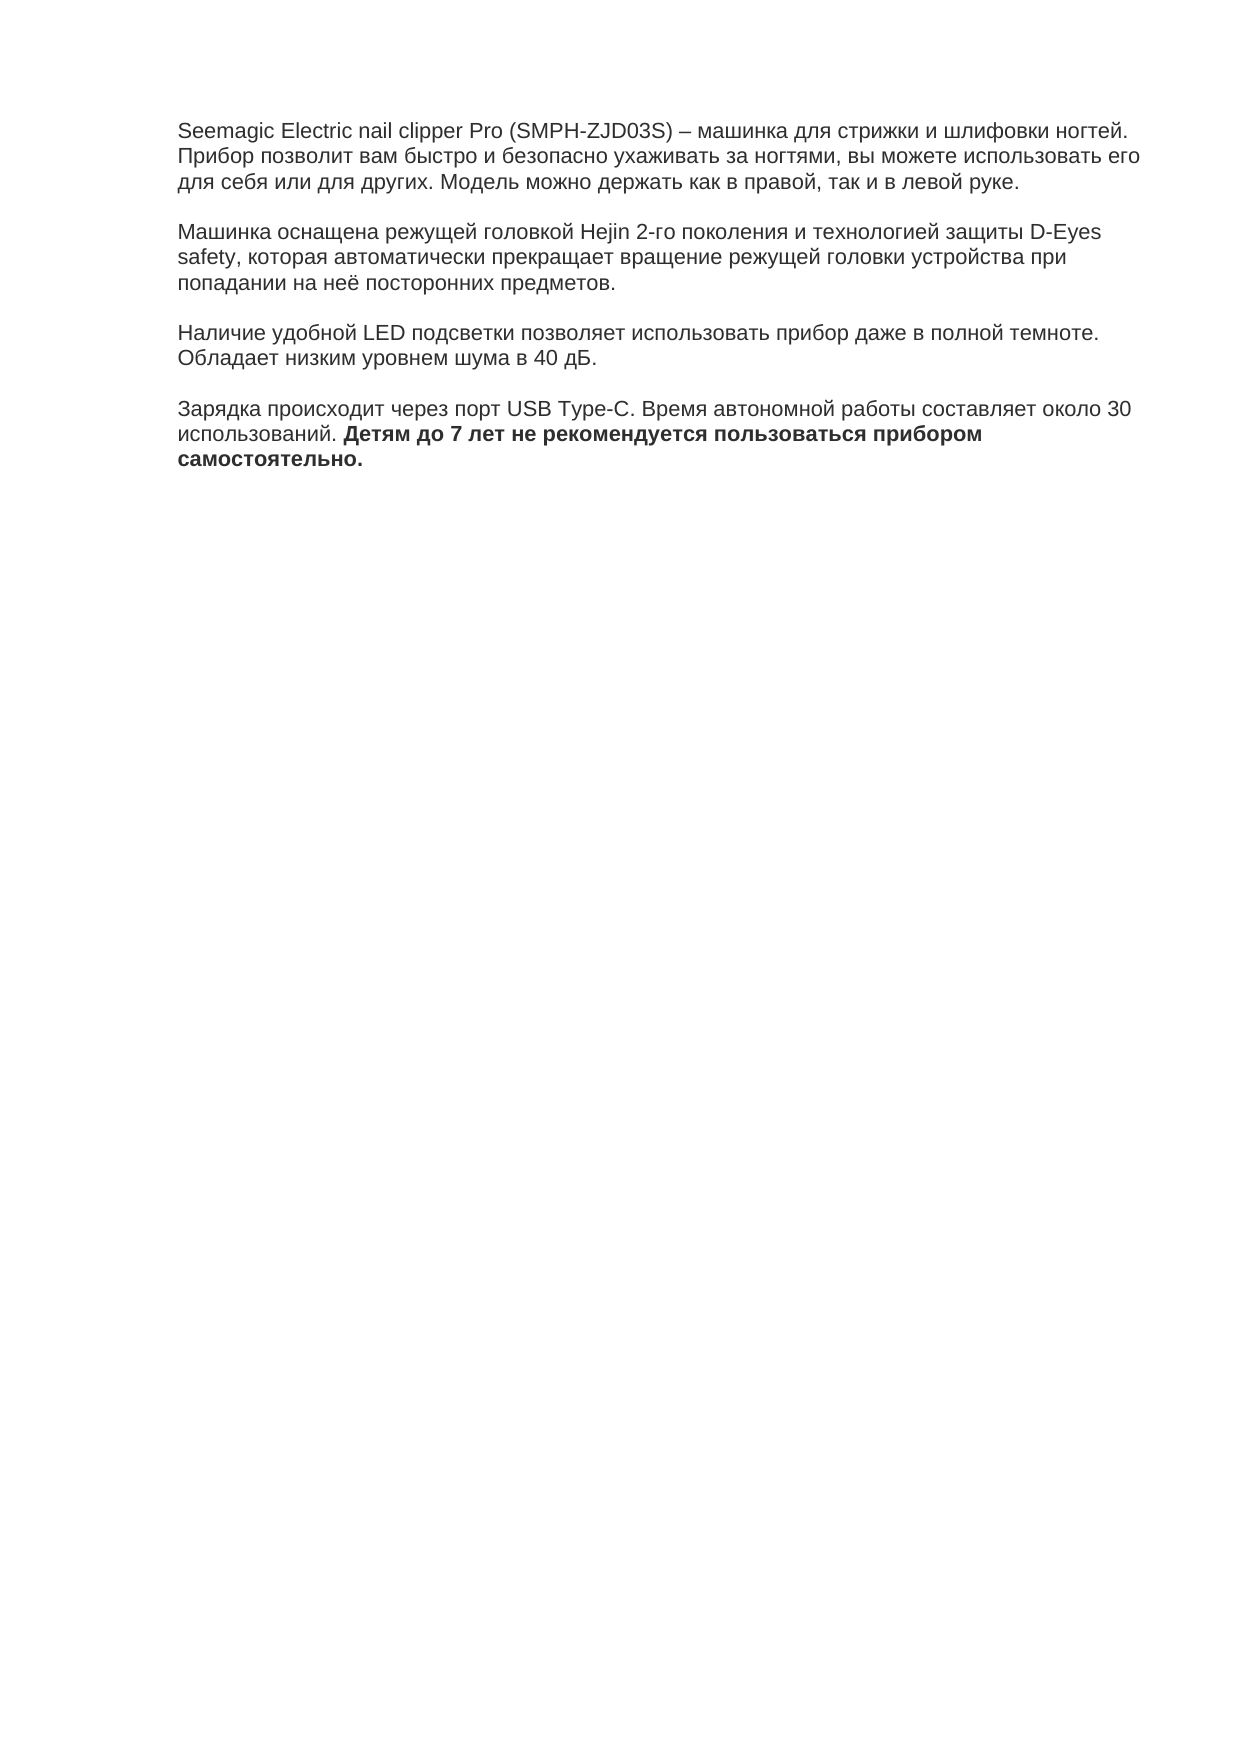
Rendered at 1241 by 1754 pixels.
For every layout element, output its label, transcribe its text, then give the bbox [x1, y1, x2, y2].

text Зарядка происходит через порт USB Type-C. Время автономной работы составляет около 30 использований. Детям до 7 лет не рекомендуется пользоваться прибором самостоятельно. [177, 395, 1152, 471]
text Машинка оснащена режущей головкой Hejin 2-го поколения и технологией защиты D-Eyes safety, которая автоматически прекращает вращение режущей головки устройства при попадании на неё посторонних предметов. [177, 219, 1152, 294]
text Seemagic Electric nail clipper Pro (SMPH-ZJD03S) – машинка для стрижки и шлифовки ногтей. Прибор позволит вам быстро и безопасно ухаживать за ногтями, вы можете использовать его для себя или для других. Модель можно держать как в правой, так и в левой руке. [177, 118, 1152, 194]
text Наличие удобной LED подсветки позволяет использовать прибор даже в полной темноте. Обладает низким уровнем шума в 40 дБ. [177, 320, 1152, 370]
